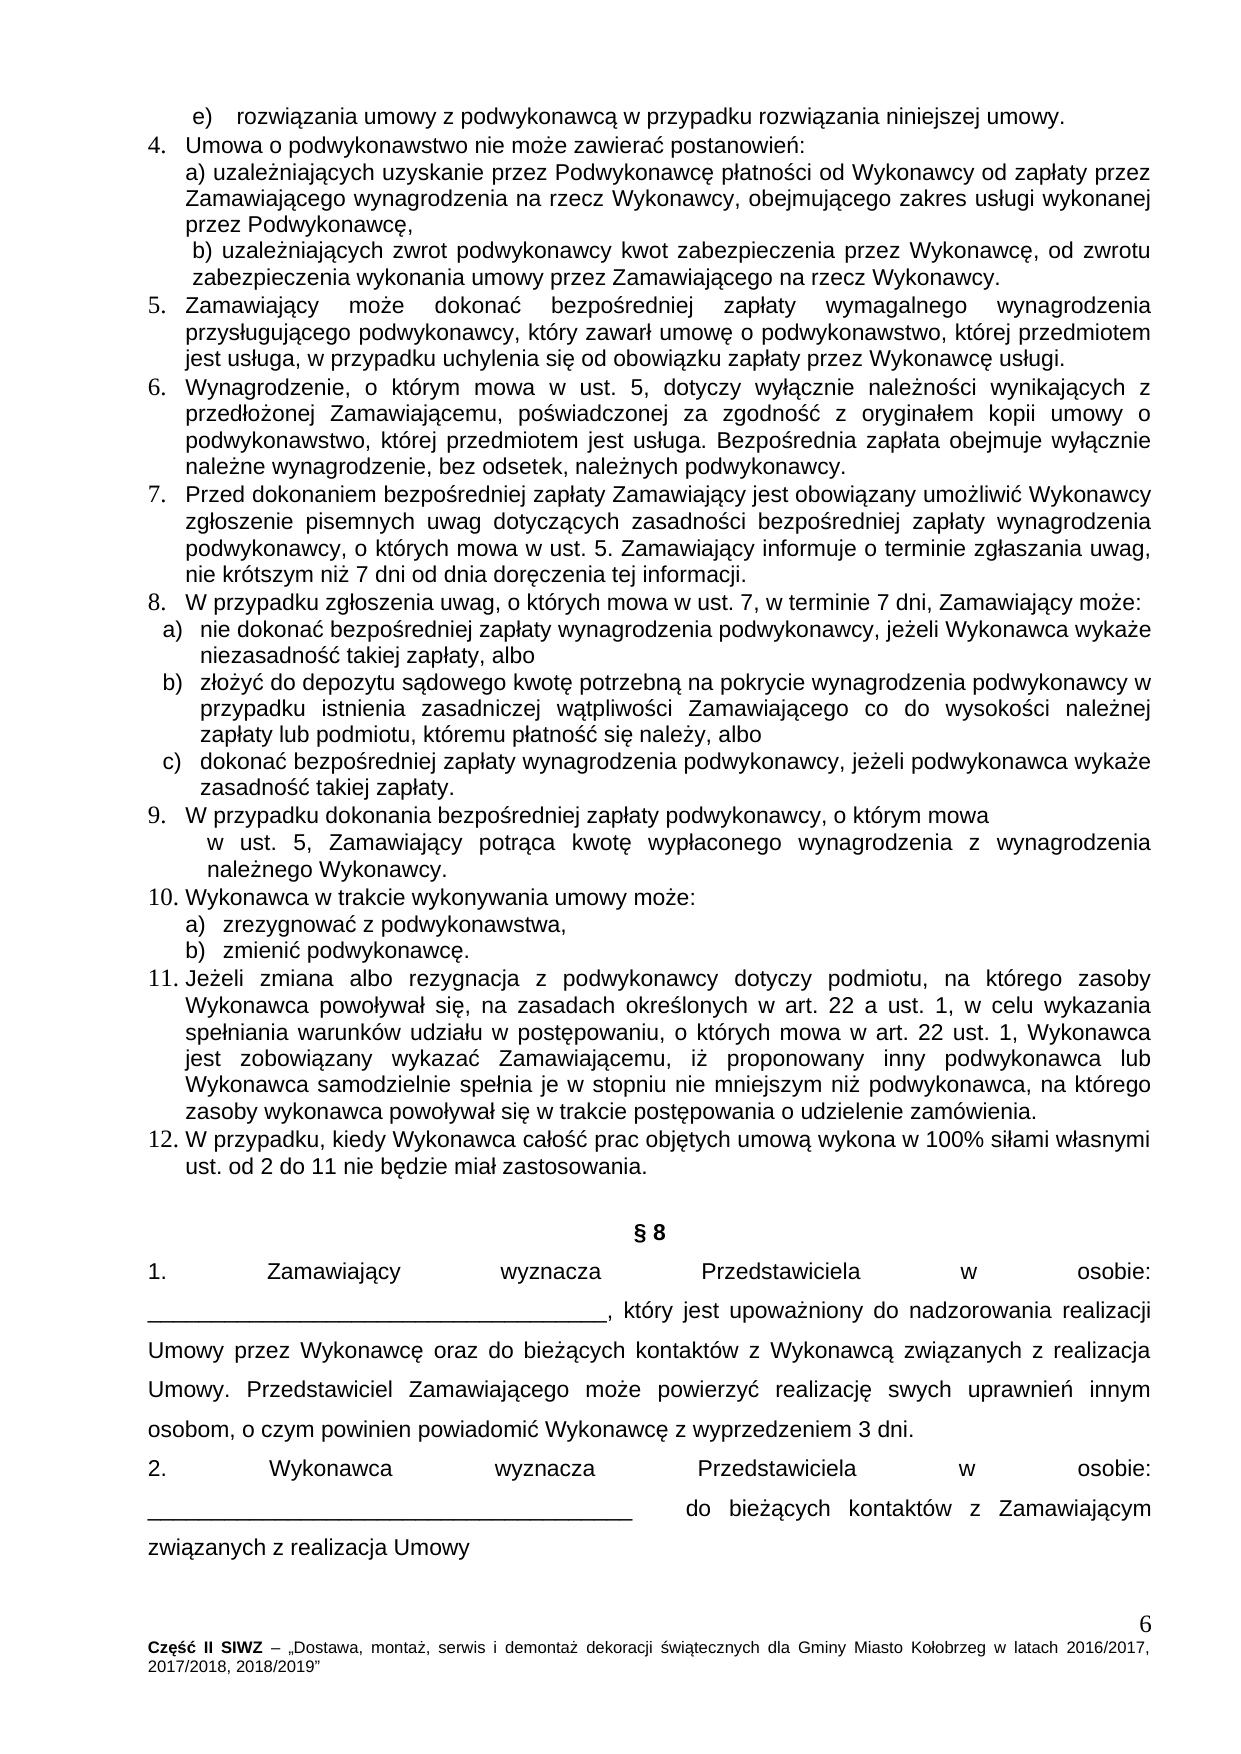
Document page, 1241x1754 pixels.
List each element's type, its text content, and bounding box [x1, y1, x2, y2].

list zmienić podwykonawcę. [185, 937, 1152, 963]
text a) uzależniających uzyskanie przez Podwykonawcę płatności od Wykonawcy od zapłaty przez Zamawiającego wynagrodzenia na rzecz Wykonawcy, obejmującego zakres usługi wykonanej przez Podwykonawcę, [185, 158, 1152, 237]
list Umowa o podwykonawstwo nie może zawierać postanowień: [148, 130, 1152, 158]
text b) uzależniających zwrot podwykonawcy kwot zabezpieczenia przez Wykonawcę, od zwrotu zabezpieczenia wykonania umowy przez Zamawiającego na rzecz Wykonawcy. [192, 237, 1152, 290]
text 2. Wykonawca wyznacza Przedstawiciela w osobie: ______________________________________ do bieżących kontaktów z Zamawiającym związanych z realizacja Umowy [148, 1455, 1152, 1561]
list Wynagrodzenie, o którym mowa w ust. 5, dotyczy wyłącznie należności wynikających z przedłożonej Zamawiającemu, poświadczonej za zgodność z oryginałem kopii umowy o podwykonawstwo, której przedmiotem jest usługa. Bezpośrednia zapłata obejmuje wyłącznie należne wynagrodzenie, bez odsetek, należnych podwykonawcy. [148, 372, 1152, 479]
list zrezygnować z podwykonawstwa, [185, 911, 1152, 937]
list nie dokonać bezpośredniej zapłaty wynagrodzenia podwykonawcy, jeżeli Wykonawca wykaże niezasadność takiej zapłaty, albo [162, 616, 1152, 669]
text w ust. 5, Zamawiający potrąca kwotę wypłaconego wynagrodzenia z wynagrodzenia należnego Wykonawcy. [207, 829, 1152, 882]
list Zamawiający może dokonać bezpośredniej zapłaty wymagalnego wynagrodzenia przysługującego podwykonawcy, który zawarł umowę o podwykonawstwo, której przedmiotem jest usługa, w przypadku uchylenia się od obowiązku zapłaty przez Wykonawcę usługi. [148, 290, 1152, 372]
list rozwiązania umowy z podwykonawcą w przypadku rozwiązania niniejszej umowy. [192, 103, 1152, 130]
list Jeżeli zmiana albo rezygnacja z podwykonawcy dotyczy podmiotu, na którego zasoby Wykonawca powoływał się, na zasadach określonych w art. 22 a ust. 1, w celu wykazania spełniania warunków udziału w postępowaniu, o których mowa w art. 22 ust. 1, Wykonawca jest zobowiązany wykazać Zamawiającemu, iż proponowany inny podwykonawca lub Wykonawca samodzielnie spełnia je w stopniu nie mniejszym niż podwykonawca, na którego zasoby wykonawca powoływał się w trakcie postępowania o udzielenie zamówienia. [148, 963, 1152, 1124]
list W przypadku, kiedy Wykonawca całość prac objętych umową wykona w 100% siłami własnymi ust. od 2 do 11 nie będzie miał zastosowania. [148, 1124, 1152, 1179]
list złożyć do depozytu sądowego kwotę potrzebną na pokrycie wynagrodzenia podwykonawcy w przypadku istnienia zasadniczej wątpliwości Zamawiającego co do wysokości należnej zapłaty lub podmiotu, któremu płatność się należy, albo [162, 669, 1152, 748]
list Przed dokonaniem bezpośredniej zapłaty Zamawiający jest obowiązany umożliwić Wykonawcy zgłoszenie pisemnych uwag dotyczących zasadności bezpośredniej zapłaty wynagrodzenia podwykonawcy, o których mowa w ust. 5. Zamawiający informuje o terminie zgłaszania uwag, nie krótszym niż 7 dni od dnia doręczenia tej informacji. [148, 479, 1152, 587]
text § 8 [148, 1218, 1152, 1245]
list W przypadku zgłoszenia uwag, o których mowa w ust. 7, w terminie 7 dni, Zamawiający może: [148, 587, 1152, 616]
list W przypadku dokonania bezpośredniej zapłaty podwykonawcy, o którym mowa [148, 801, 1152, 829]
list Wykonawca w trakcie wykonywania umowy może: [148, 882, 1152, 911]
list dokonać bezpośredniej zapłaty wynagrodzenia podwykonawcy, jeżeli podwykonawca wykaże zasadność takiej zapłaty. [162, 748, 1152, 801]
text 1. Zamawiający wyznacza Przedstawiciela w osobie: ____________________________________, który jest upoważniony do nadzorowania realizacji Umowy przez Wykonawcę oraz do bieżących kontaktów z Wykonawcą związanych z realizacja Umowy. Przedstawiciel Zamawiającego może powierzyć realizację swych uprawnień innym osobom, o czym powinien powiadomić Wykonawcę z wyprzedzeniem 3 dni. [148, 1258, 1152, 1442]
